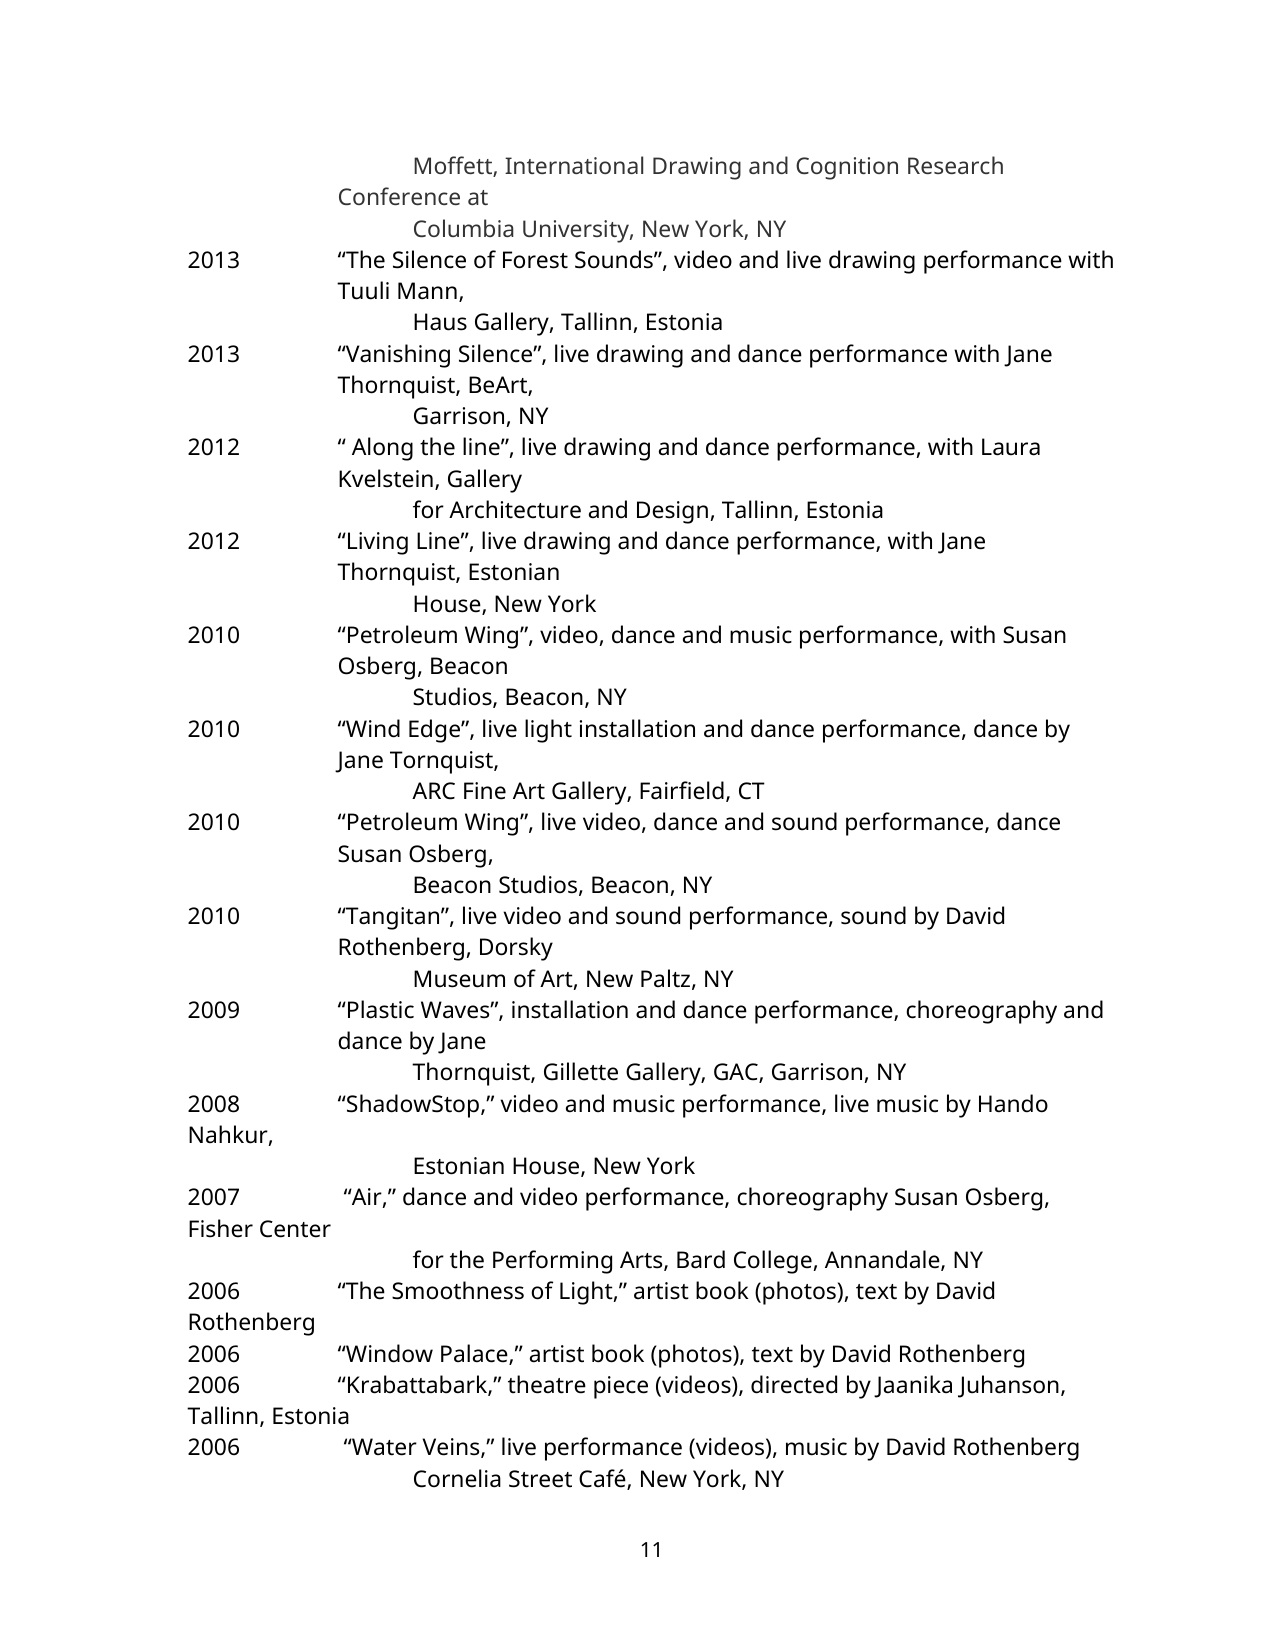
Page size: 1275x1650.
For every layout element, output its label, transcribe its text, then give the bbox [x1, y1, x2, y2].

text 2012 “ Along the line”, live drawing and dance performance, with Laura Kvelstein, Gallery [187, 431, 1116, 494]
subtitle Columbia University, New York, NY [337, 212, 1116, 244]
subtitle Moffett, International Drawing and Cognition Research Conference at [337, 150, 1116, 212]
text 2010 “Tangitan”, live video and sound performance, sound by David Rothenberg, Dorsky [187, 900, 1116, 962]
text Estonian House, New York [187, 1150, 1116, 1181]
text 2006 “Water Veins,” live performance (videos), music by David Rothenberg [187, 1431, 1116, 1462]
text Cornelia Street Café, New York, NY [187, 1462, 1116, 1494]
text for the Performing Arts, Bard College, Annandale, NY [187, 1244, 1116, 1275]
text Haus Gallery, Tallinn, Estonia [187, 306, 1116, 337]
text 2013 “Vanishing Silence”, live drawing and dance performance with Jane Thornquist, BeArt, [187, 337, 1116, 400]
text Studios, Beacon, NY [187, 681, 1116, 712]
text for Architecture and Design, Tallinn, Estonia [187, 494, 1116, 525]
text House, New York [187, 587, 1116, 619]
text Beacon Studios, Beacon, NY [187, 869, 1116, 900]
text Museum of Art, New Paltz, NY [187, 962, 1116, 994]
text Thornquist, Gillette Gallery, GAC, Garrison, NY [187, 1056, 1116, 1087]
text 2013 “The Silence of Forest Sounds”, video and live drawing performance with Tuuli Mann, [187, 244, 1116, 306]
text 2006 “The Smoothness of Light,” artist book (photos), text by David Rothenberg [187, 1275, 1116, 1337]
text 2010 “Wind Edge”, live light installation and dance performance, dance by Jane Tornquist, [187, 712, 1116, 775]
text 2010 “Petroleum Wing”, live video, dance and sound performance, dance Susan Osberg, [187, 806, 1116, 869]
text 2007 “Air,” dance and video performance, choreography Susan Osberg, Fisher Center [187, 1181, 1116, 1244]
text 2006 “Krabattabark,” theatre piece (videos), directed by Jaanika Juhanson, Tallinn, Estonia [187, 1369, 1116, 1431]
text 2010 “Petroleum Wing”, video, dance and music performance, with Susan Osberg, Beacon [187, 619, 1116, 681]
text 2008 “ShadowStop,” video and music performance, live music by Hando Nahkur, [187, 1087, 1116, 1150]
text 2006 “Window Palace,” artist book (photos), text by David Rothenberg [187, 1337, 1116, 1369]
text 2009 “Plastic Waves”, installation and dance performance, choreography and dance by Jane [187, 994, 1116, 1056]
text Garrison, NY [187, 400, 1116, 431]
text 2012 “Living Line”, live drawing and dance performance, with Jane Thornquist, Estonian [187, 525, 1116, 587]
text ARC Fine Art Gallery, Fairfield, CT [187, 775, 1116, 806]
